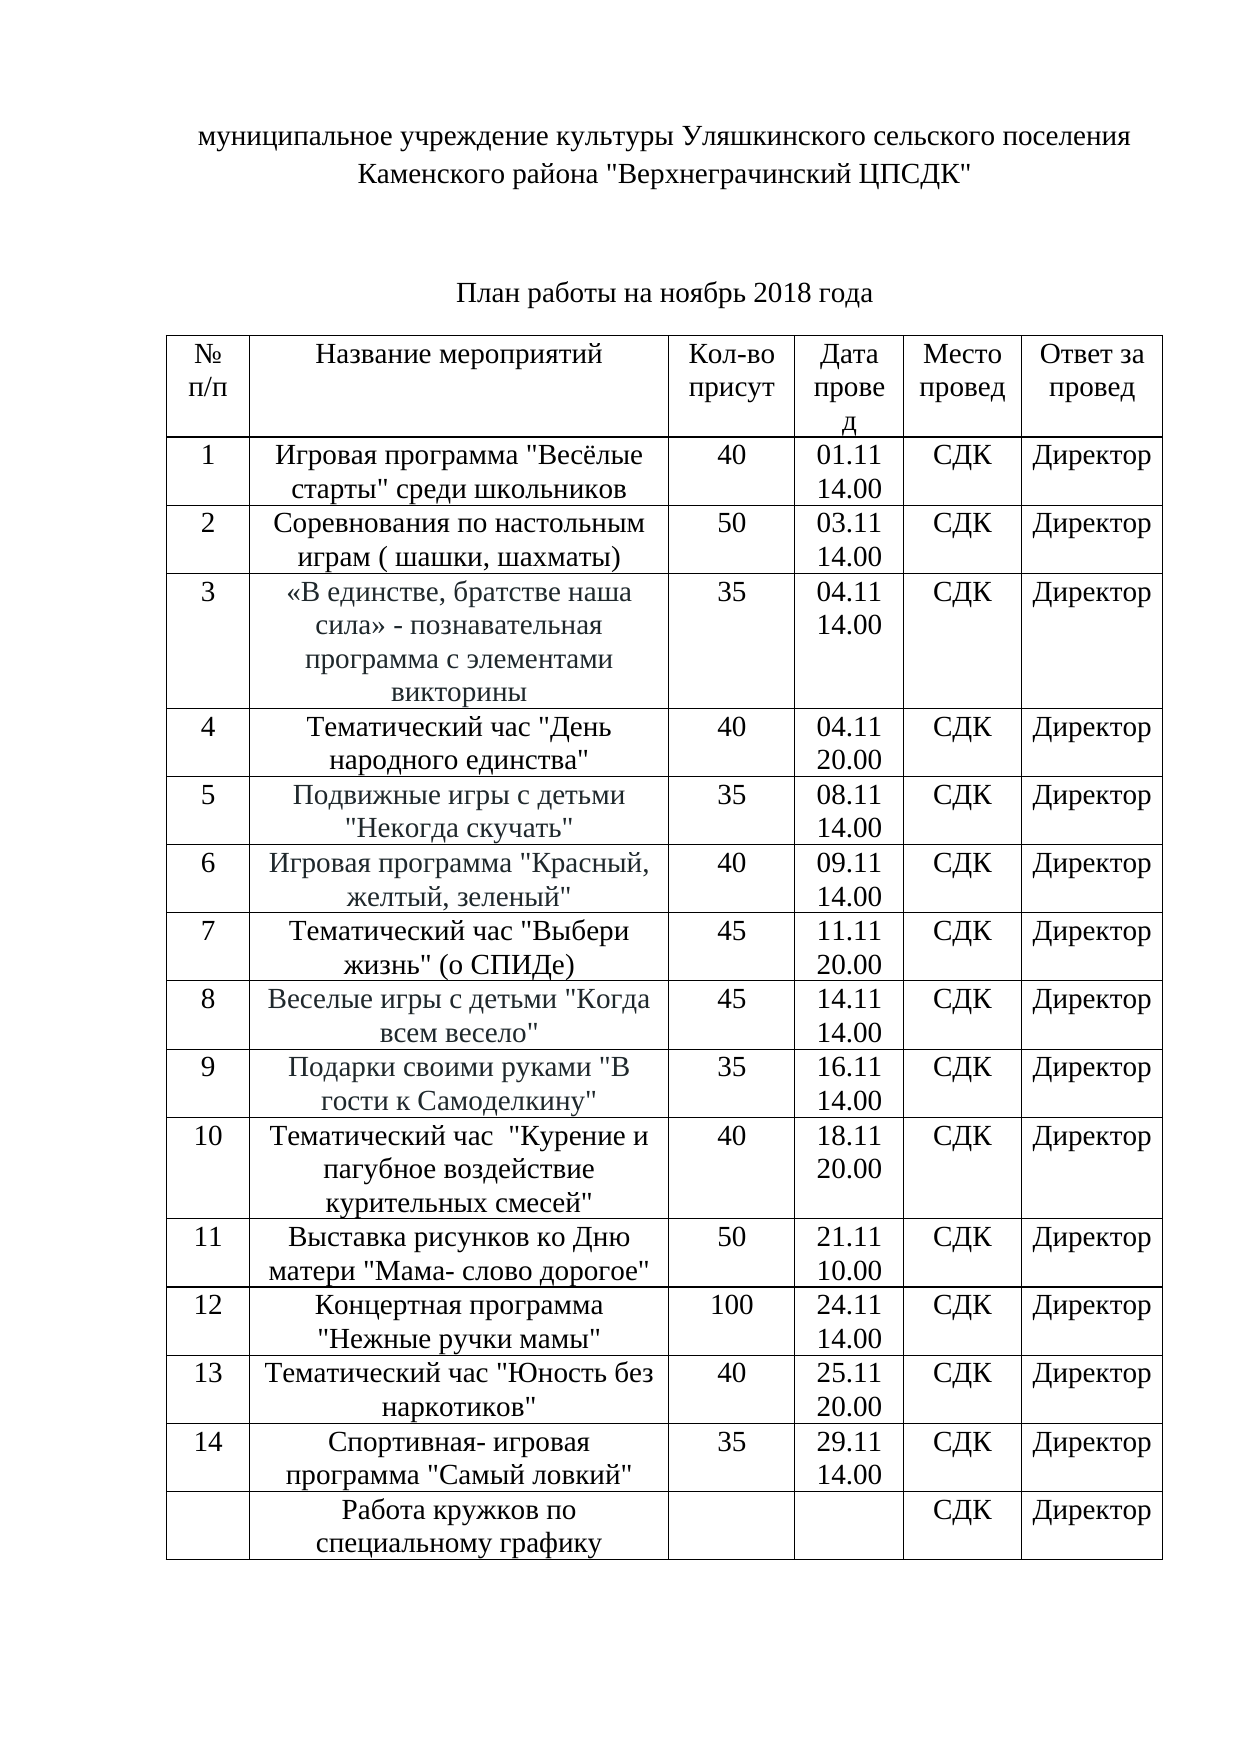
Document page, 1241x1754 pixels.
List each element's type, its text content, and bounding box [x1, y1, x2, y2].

table_cell Концертная программа "Нежные ручки мамы" [250, 1288, 668, 1354]
table_cell 13 [167, 1356, 249, 1423]
table_cell Выставка рисунков ко Дню матери "Мама- слово дорогое" [250, 1219, 668, 1286]
table_header № п/п [167, 336, 249, 436]
table_cell 40 [669, 845, 794, 912]
table_cell СДК [904, 777, 1021, 844]
table_cell Тематический час "Курение и пагубное воздействие курительных смесей" [250, 1118, 668, 1218]
table_cell Директор [1022, 709, 1162, 776]
table_cell 45 [669, 981, 794, 1048]
table_cell СДК [904, 1118, 1021, 1218]
table_cell СДК [904, 506, 1021, 573]
table_cell СДК [904, 1050, 1021, 1117]
table_cell 25.11 20.00 [795, 1356, 903, 1423]
table_cell Тематический час "День народного единства" [250, 709, 668, 776]
table_cell Веселые игры с детьми "Когда всем весело" [250, 981, 668, 1048]
table_cell СДК [904, 709, 1021, 776]
table_cell Директор [1022, 1219, 1162, 1286]
table_cell 08.11 14.00 [795, 777, 903, 844]
table_cell 35 [669, 1050, 794, 1117]
table_cell Тематический час "Юность без наркотиков" [250, 1356, 668, 1423]
table_cell СДК [904, 845, 1021, 912]
table_cell Директор [1022, 1118, 1162, 1218]
table_cell 4 [167, 709, 249, 776]
table_cell 50 [669, 1219, 794, 1286]
table_cell 40 [669, 1356, 794, 1423]
table_cell 09.11 14.00 [795, 845, 903, 912]
table_cell Тематический час "Выбери жизнь" (о СПИДе) [250, 913, 668, 980]
table_cell 6 [167, 845, 249, 912]
table_cell СДК [904, 981, 1021, 1048]
table_cell 40 [669, 438, 794, 504]
table_cell Директор [1022, 1288, 1162, 1354]
table_cell 8 [167, 981, 249, 1048]
table_cell 21.11 10.00 [795, 1219, 903, 1286]
table_cell Директор [1022, 1424, 1162, 1491]
table_cell Директор [1022, 845, 1162, 912]
table_header Дата провед [795, 336, 903, 436]
table_cell Соревнования по настольным играм ( шашки, шахматы) [250, 506, 668, 573]
table_cell 40 [669, 709, 794, 776]
table_cell СДК [904, 574, 1021, 708]
table_cell 3 [167, 574, 249, 708]
table_cell 100 [669, 1288, 794, 1354]
table_cell 12 [167, 1288, 249, 1354]
table_cell 29.11 14.00 [795, 1424, 903, 1491]
table_cell Директор [1022, 1356, 1162, 1423]
table_cell 40 [669, 1118, 794, 1218]
table_cell СДК [904, 1424, 1021, 1491]
text План работы на ноябрь 2018 года [177, 275, 1152, 309]
table_cell Директор [1022, 777, 1162, 844]
table_cell 50 [669, 506, 794, 573]
table_cell СДК [904, 438, 1021, 504]
table_cell 45 [669, 913, 794, 980]
table_cell 24.11 14.00 [795, 1288, 903, 1354]
table_cell Работа кружков по специальному графику [250, 1492, 668, 1559]
table_cell СДК [904, 1356, 1021, 1423]
table_cell 35 [669, 574, 794, 708]
table_cell Подвижные игры с детьми "Некогда скучать" [250, 777, 668, 844]
table_header Ответ за провед [1022, 336, 1162, 436]
table_cell СДК [904, 913, 1021, 980]
table_cell 04.11 14.00 [795, 574, 903, 708]
table_cell СДК [904, 1288, 1021, 1354]
table_cell 7 [167, 913, 249, 980]
table_cell Игровая программа "Весёлые старты" среди школьников [250, 438, 668, 504]
table_cell Директор [1022, 1492, 1162, 1559]
table_cell Игровая программа "Красный, желтый, зеленый" [250, 845, 668, 912]
table_cell 16.11 14.00 [795, 1050, 903, 1117]
table_cell 14 [167, 1424, 249, 1491]
table_cell 18.11 20.00 [795, 1118, 903, 1218]
table_cell Директор [1022, 1050, 1162, 1117]
table_cell 2 [167, 506, 249, 573]
table_cell Подарки своими руками "В гости к Самоделкину" [250, 1050, 668, 1117]
table_cell 11 [167, 1219, 249, 1286]
table_cell Директор [1022, 438, 1162, 504]
table_header Место провед [904, 336, 1021, 436]
table_cell СДК [904, 1219, 1021, 1286]
table_cell [795, 1492, 903, 1559]
table_cell 9 [167, 1050, 249, 1117]
table_cell [167, 1492, 249, 1559]
table_cell 03.11 14.00 [795, 506, 903, 573]
table_cell 35 [669, 777, 794, 844]
table_cell 01.11 14.00 [795, 438, 903, 504]
table_cell Директор [1022, 506, 1162, 573]
table_cell «В единстве, братстве наша сила» - познавательная программа с элементами викторины [250, 574, 668, 708]
text муниципальное учреждение культуры Уляшкинского сельского поселения Каменского района "Верхнеграчинский ЦПСДК" [177, 118, 1152, 190]
table_cell 11.11 20.00 [795, 913, 903, 980]
table_header Название мероприятий [250, 336, 668, 436]
table_cell 14.11 14.00 [795, 981, 903, 1048]
table_cell Директор [1022, 913, 1162, 980]
table_cell 5 [167, 777, 249, 844]
table_cell [669, 1492, 794, 1559]
table_cell 35 [669, 1424, 794, 1491]
table_cell 1 [167, 438, 249, 504]
table_cell Директор [1022, 574, 1162, 708]
table_cell 10 [167, 1118, 249, 1218]
table_cell Спортивная- игровая программа "Самый ловкий" [250, 1424, 668, 1491]
table_cell 04.11 20.00 [795, 709, 903, 776]
table_cell Директор [1022, 981, 1162, 1048]
table_header Кол-во присут [669, 336, 794, 436]
table_cell СДК [904, 1492, 1021, 1559]
